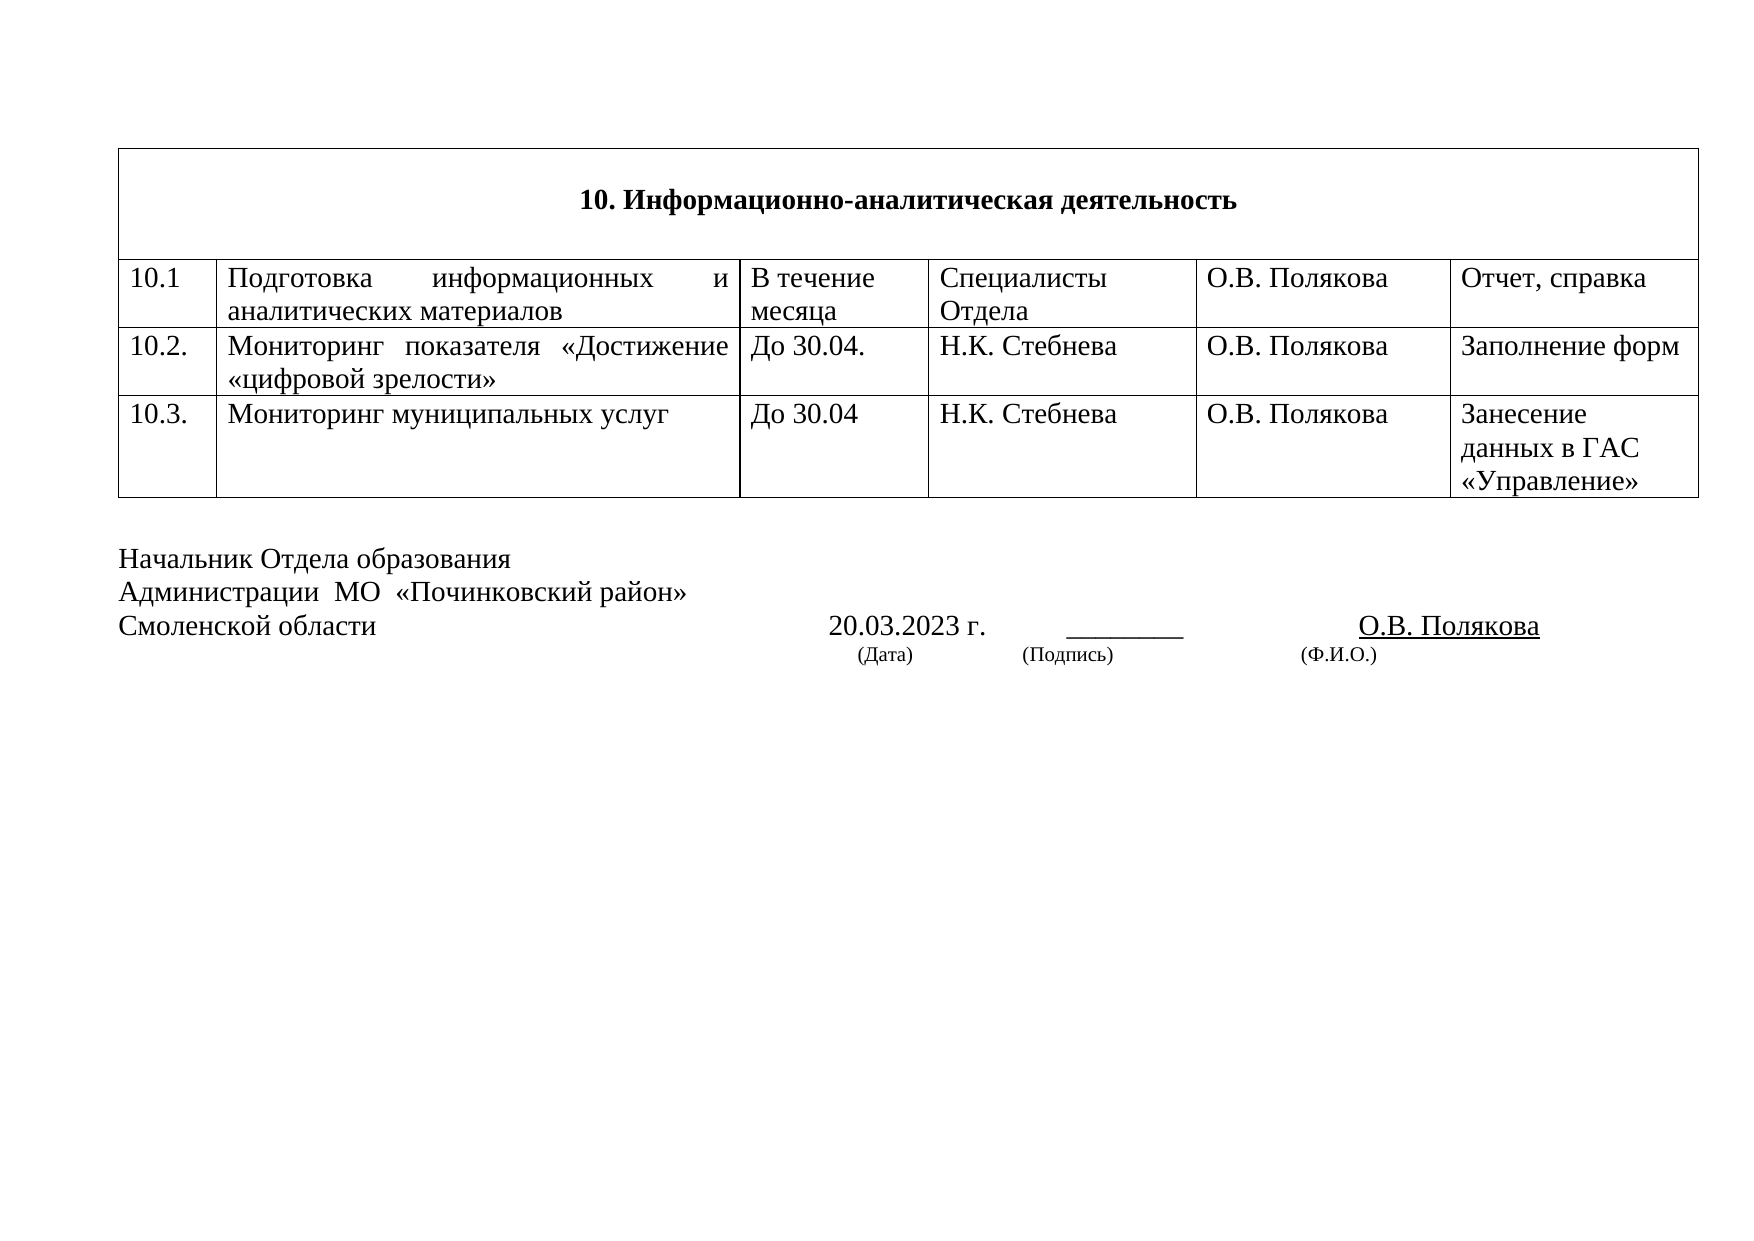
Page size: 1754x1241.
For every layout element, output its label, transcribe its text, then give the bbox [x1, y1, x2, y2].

table_cell Н.К. Стебнева [929, 396, 1196, 497]
table_cell 10.2. [119, 328, 216, 395]
table_cell Н.К. Стебнева [929, 328, 1196, 395]
table_cell Мониторинг показателя «Достижение «цифровой зрелости» [217, 328, 739, 395]
table_cell О.В. Полякова [1197, 328, 1450, 395]
table_cell О.В. Полякова [1197, 260, 1450, 327]
table_cell 10.3. [119, 396, 216, 497]
table_cell 10.1 [119, 260, 216, 327]
table_cell 10. Информационно-аналитическая деятельность [119, 149, 1698, 259]
text Администрации МО «Починковский район» [118, 574, 1636, 608]
table_cell Подготовка информационных и аналитических материалов [217, 260, 739, 327]
table_cell Заполнение форм [1451, 328, 1698, 395]
text Смоленской области 20.03.2023 г. ________ О.В. Полякова [118, 608, 1636, 642]
table_cell Отчет, справка [1451, 260, 1698, 327]
table_cell Занесение данных в ГАС «Управление» [1451, 396, 1698, 497]
text (Дата) (Подпись) (Ф.И.О.) [118, 642, 1636, 666]
table_cell Мониторинг муниципальных услуг [217, 396, 739, 497]
table_cell В течение месяца [741, 260, 928, 327]
table_cell До 30.04. [741, 328, 928, 395]
table_cell О.В. Полякова [1197, 396, 1450, 497]
table_cell Специалисты Отдела [929, 260, 1196, 327]
table_cell До 30.04 [741, 396, 928, 497]
text Начальник Отдела образования [118, 541, 1636, 574]
